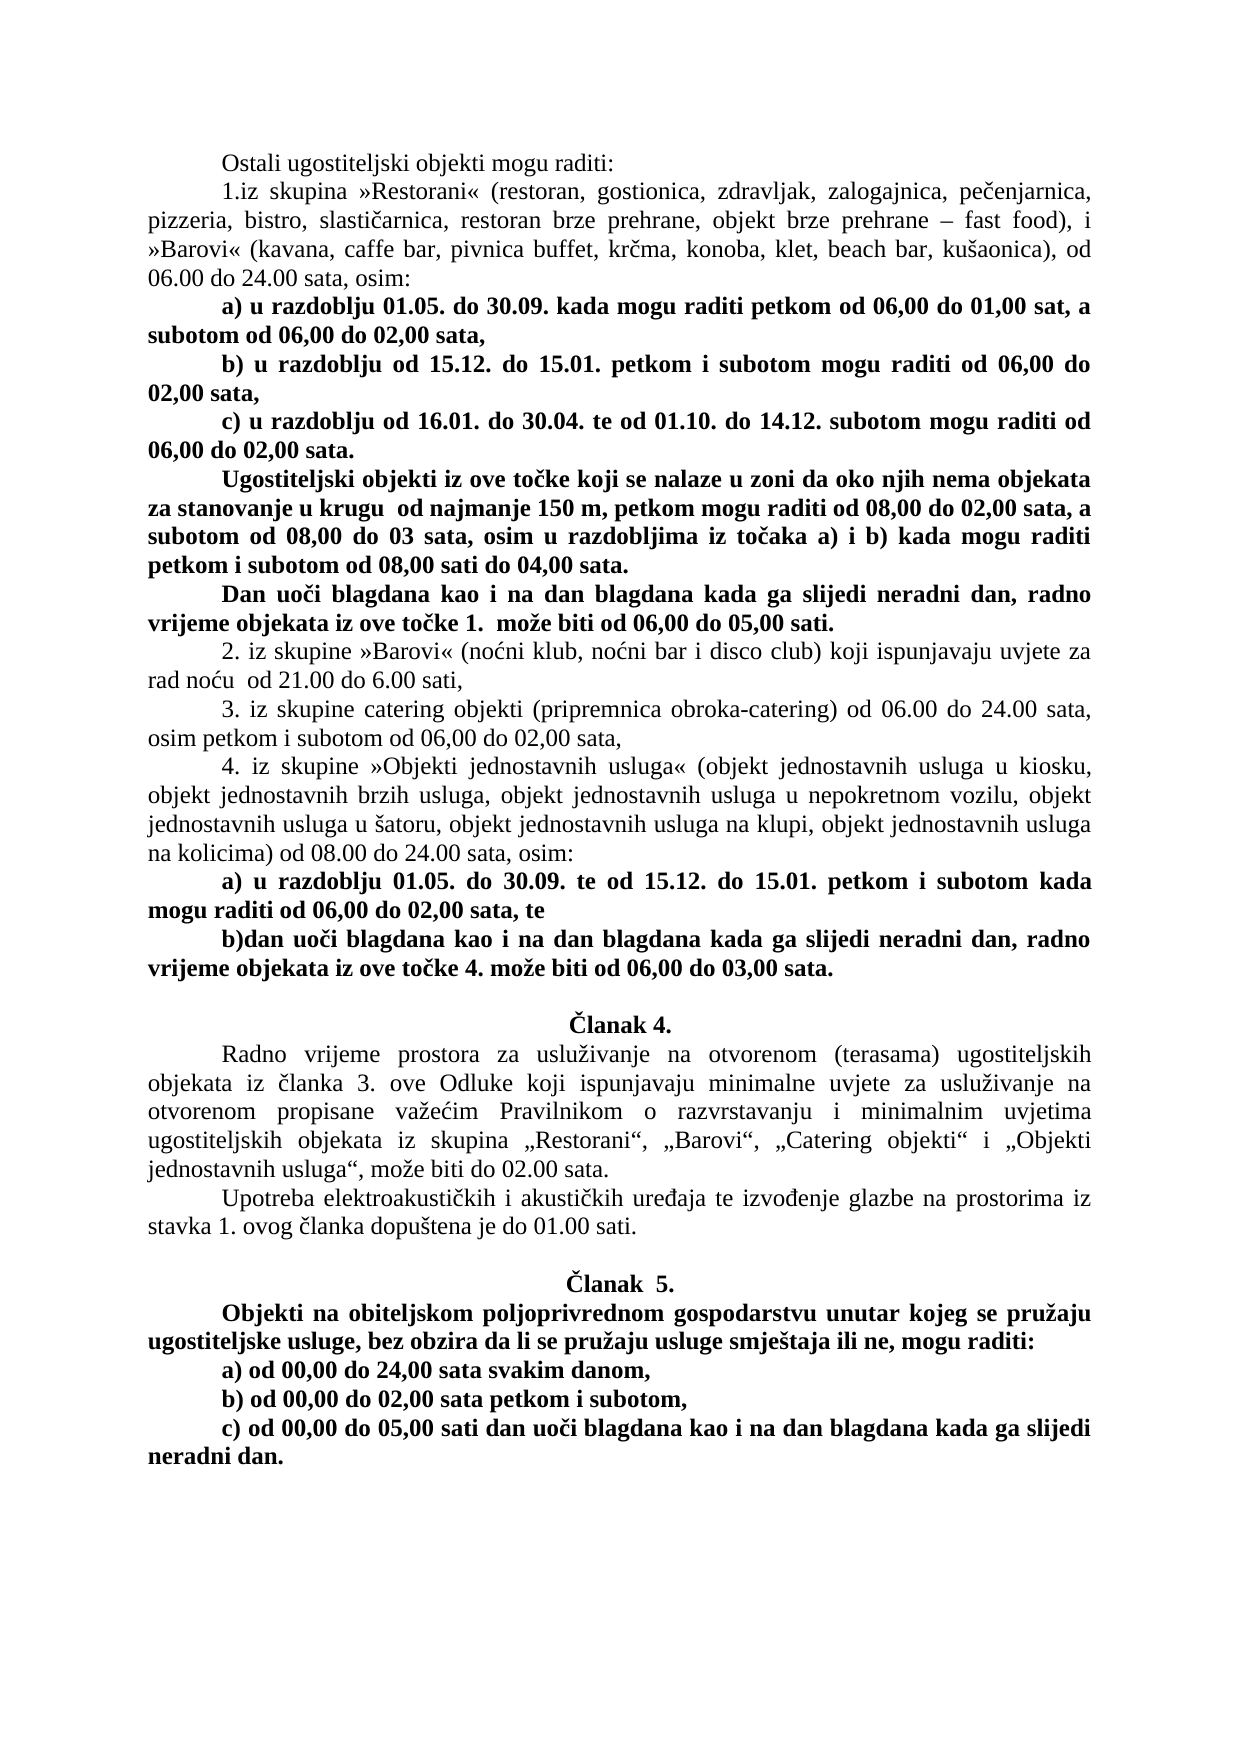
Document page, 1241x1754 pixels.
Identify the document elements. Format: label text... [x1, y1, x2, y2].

text a) od 00,00 do 24,00 sata svakim danom, [148, 1355, 1093, 1384]
text 4. iz skupine »Objekti jednostavnih usluga« (objekt jednostavnih usluga u kiosku, objekt jednostavnih brzih usluga, objekt jednostavnih usluga u nepokretnom vozilu, objekt jednostavnih usluga u šatoru, objekt jednostavnih usluga na klupi, objekt jednostavnih usluga na kolicima) od 08.00 do 24.00 sata, osim: [148, 751, 1093, 866]
text 2. iz skupine »Barovi« (noćni klub, noćni bar i disco club) koji ispunjavaju uvjete za rad noću od 21.00 do 6.00 sati, [148, 636, 1093, 694]
text a) u razdoblju 01.05. do 30.09. kada mogu raditi petkom od 06,00 do 01,00 sat, a subotom od 06,00 do 02,00 sata, [148, 291, 1093, 349]
text c) u razdoblju od 16.01. do 30.04. te od 01.10. do 14.12. subotom mogu raditi od 06,00 do 02,00 sata. [148, 406, 1093, 464]
text Ugostiteljski objekti iz ove točke koji se nalaze u zoni da oko njih nema objekata za stanovanje u krugu od najmanje 150 m, petkom mogu raditi od 08,00 do 02,00 sata, a subotom od 08,00 do 03 sata, osim u razdobljima iz točaka a) i b) kada mogu raditi petkom i subotom od 08,00 sati do 04,00 sata. [148, 464, 1093, 579]
text Objekti na obiteljskom poljoprivrednom gospodarstvu unutar kojeg se pružaju ugostiteljske usluge, bez obzira da li se pružaju usluge smještaja ili ne, mogu raditi: [148, 1298, 1093, 1355]
text 1.iz skupina »Restorani« (restoran, gostionica, zdravljak, zalogajnica, pečenjarnica, pizzeria, bistro, slastičarnica, restoran brze prehrane, objekt brze prehrane – fast food), i »Barovi« (kavana, caffe bar, pivnica buffet, krčma, konoba, klet, beach bar, kušaonica), od 06.00 do 24.00 sata, osim: [148, 176, 1093, 291]
text a) u razdoblju 01.05. do 30.09. te od 15.12. do 15.01. petkom i subotom kada mogu raditi od 06,00 do 02,00 sata, te [148, 866, 1093, 924]
text Upotreba elektroakustičkih i akustičkih uređaja te izvođenje glazbe na prostorima iz stavka 1. ovog članka dopuštena je do 01.00 sati. [148, 1183, 1093, 1240]
text b)dan uoči blagdana kao i na dan blagdana kada ga slijedi neradni dan, radno vrijeme objekata iz ove točke 4. može biti od 06,00 do 03,00 sata. [148, 924, 1093, 981]
text Članak 5. [148, 1269, 1093, 1298]
text Radno vrijeme prostora za usluživanje na otvorenom (terasama) ugostiteljskih objekata iz članka 3. ove Odluke koji ispunjavaju minimalne uvjete za usluživanje na otvorenom propisane važećim Pravilnikom o razvrstavanju i minimalnim uvjetima ugostiteljskih objekata iz skupina „Restorani“, „Barovi“, „Catering objekti“ i „Objekti jednostavnih usluga“, može biti do 02.00 sata. [148, 1039, 1093, 1183]
text b) od 00,00 do 02,00 sata petkom i subotom, [148, 1384, 1093, 1413]
text c) od 00,00 do 05,00 sati dan uoči blagdana kao i na dan blagdana kada ga slijedi neradni dan. [148, 1413, 1093, 1470]
text 3. iz skupine catering objekti (pripremnica obroka-catering) od 06.00 do 24.00 sata, osim petkom i subotom od 06,00 do 02,00 sata, [148, 694, 1093, 751]
text Ostali ugostiteljski objekti mogu raditi: [148, 148, 1093, 176]
text b) u razdoblju od 15.12. do 15.01. petkom i subotom mogu raditi od 06,00 do 02,00 sata, [148, 349, 1093, 406]
text Dan uoči blagdana kao i na dan blagdana kada ga slijedi neradni dan, radno vrijeme objekata iz ove točke 1. može biti od 06,00 do 05,00 sati. [148, 579, 1093, 636]
text Članak 4. [148, 1010, 1093, 1039]
